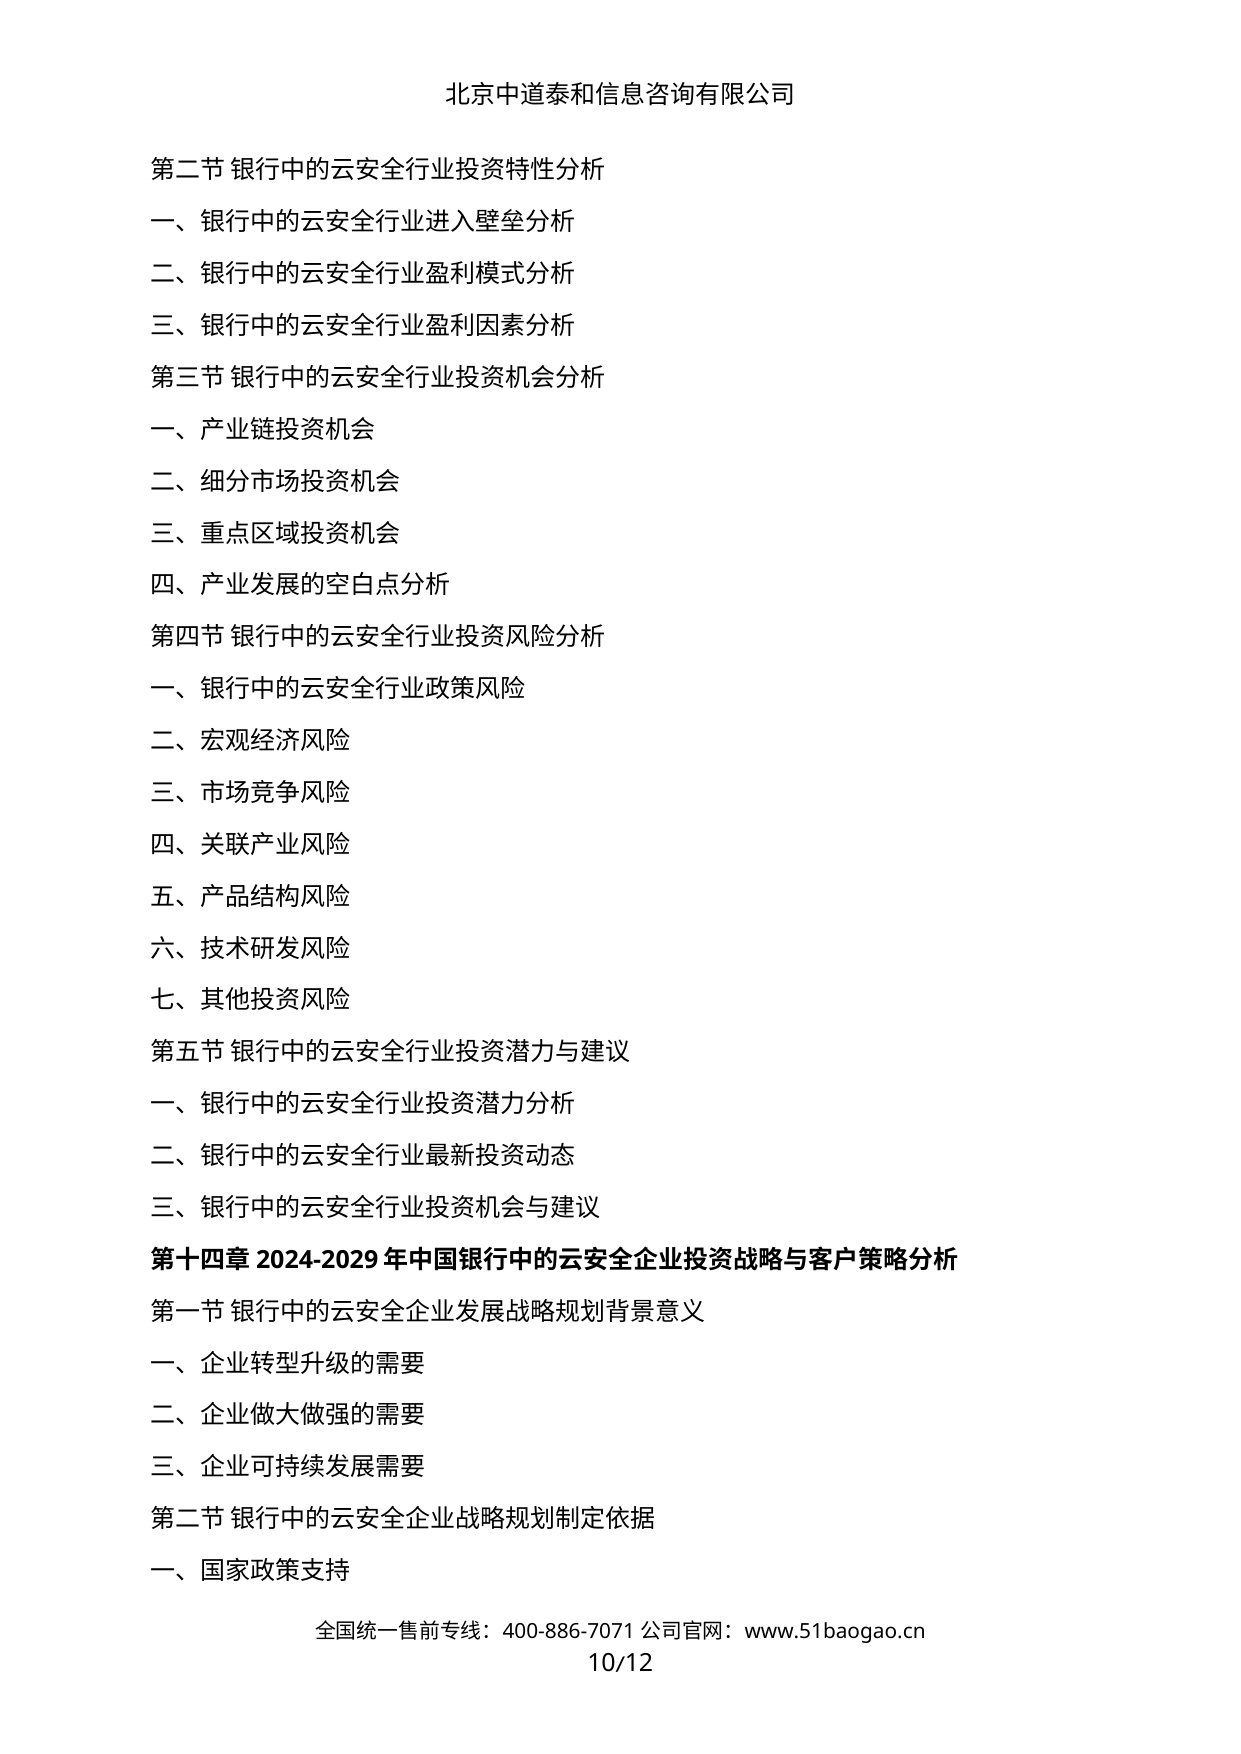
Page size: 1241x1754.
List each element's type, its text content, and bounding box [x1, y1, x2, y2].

text 一、企业转型升级的需要 [150, 1343, 1090, 1379]
text 第四节 银行中的云安全行业投资风险分析 [150, 617, 1090, 653]
text 一、银行中的云安全行业投资潜力分析 [150, 1084, 1090, 1120]
text 四、产业发展的空白点分析 [150, 565, 1090, 601]
text 四、关联产业风险 [150, 824, 1090, 861]
text 三、银行中的云安全行业盈利因素分析 [150, 306, 1090, 342]
text 第五节 银行中的云安全行业投资潜力与建议 [150, 1032, 1090, 1068]
text 三、市场竞争风险 [150, 772, 1090, 809]
text 二、银行中的云安全行业盈利模式分析 [150, 254, 1090, 290]
text 三、重点区域投资机会 [150, 513, 1090, 549]
text 六、技术研发风险 [150, 928, 1090, 964]
text 一、银行中的云安全行业政策风险 [150, 669, 1090, 705]
text 二、银行中的云安全行业最新投资动态 [150, 1136, 1090, 1172]
text 第二节 银行中的云安全行业投资特性分析 [150, 150, 1090, 186]
text 二、宏观经济风险 [150, 721, 1090, 757]
text 三、银行中的云安全行业投资机会与建议 [150, 1187, 1090, 1224]
text 一、国家政策支持 [150, 1551, 1090, 1587]
text 第十四章 2024-2029年中国银行中的云安全企业投资战略与客户策略分析 [150, 1239, 1090, 1276]
text 三、企业可持续发展需要 [150, 1447, 1090, 1483]
text 七、其他投资风险 [150, 980, 1090, 1016]
text 二、细分市场投资机会 [150, 461, 1090, 497]
text 二、企业做大做强的需要 [150, 1395, 1090, 1431]
text 第一节 银行中的云安全企业发展战略规划背景意义 [150, 1291, 1090, 1327]
text 一、银行中的云安全行业进入壁垒分析 [150, 202, 1090, 238]
text 五、产品结构风险 [150, 876, 1090, 912]
text 第二节 银行中的云安全企业战略规划制定依据 [150, 1499, 1090, 1535]
text 一、产业链投资机会 [150, 409, 1090, 446]
text 第三节 银行中的云安全行业投资机会分析 [150, 357, 1090, 394]
